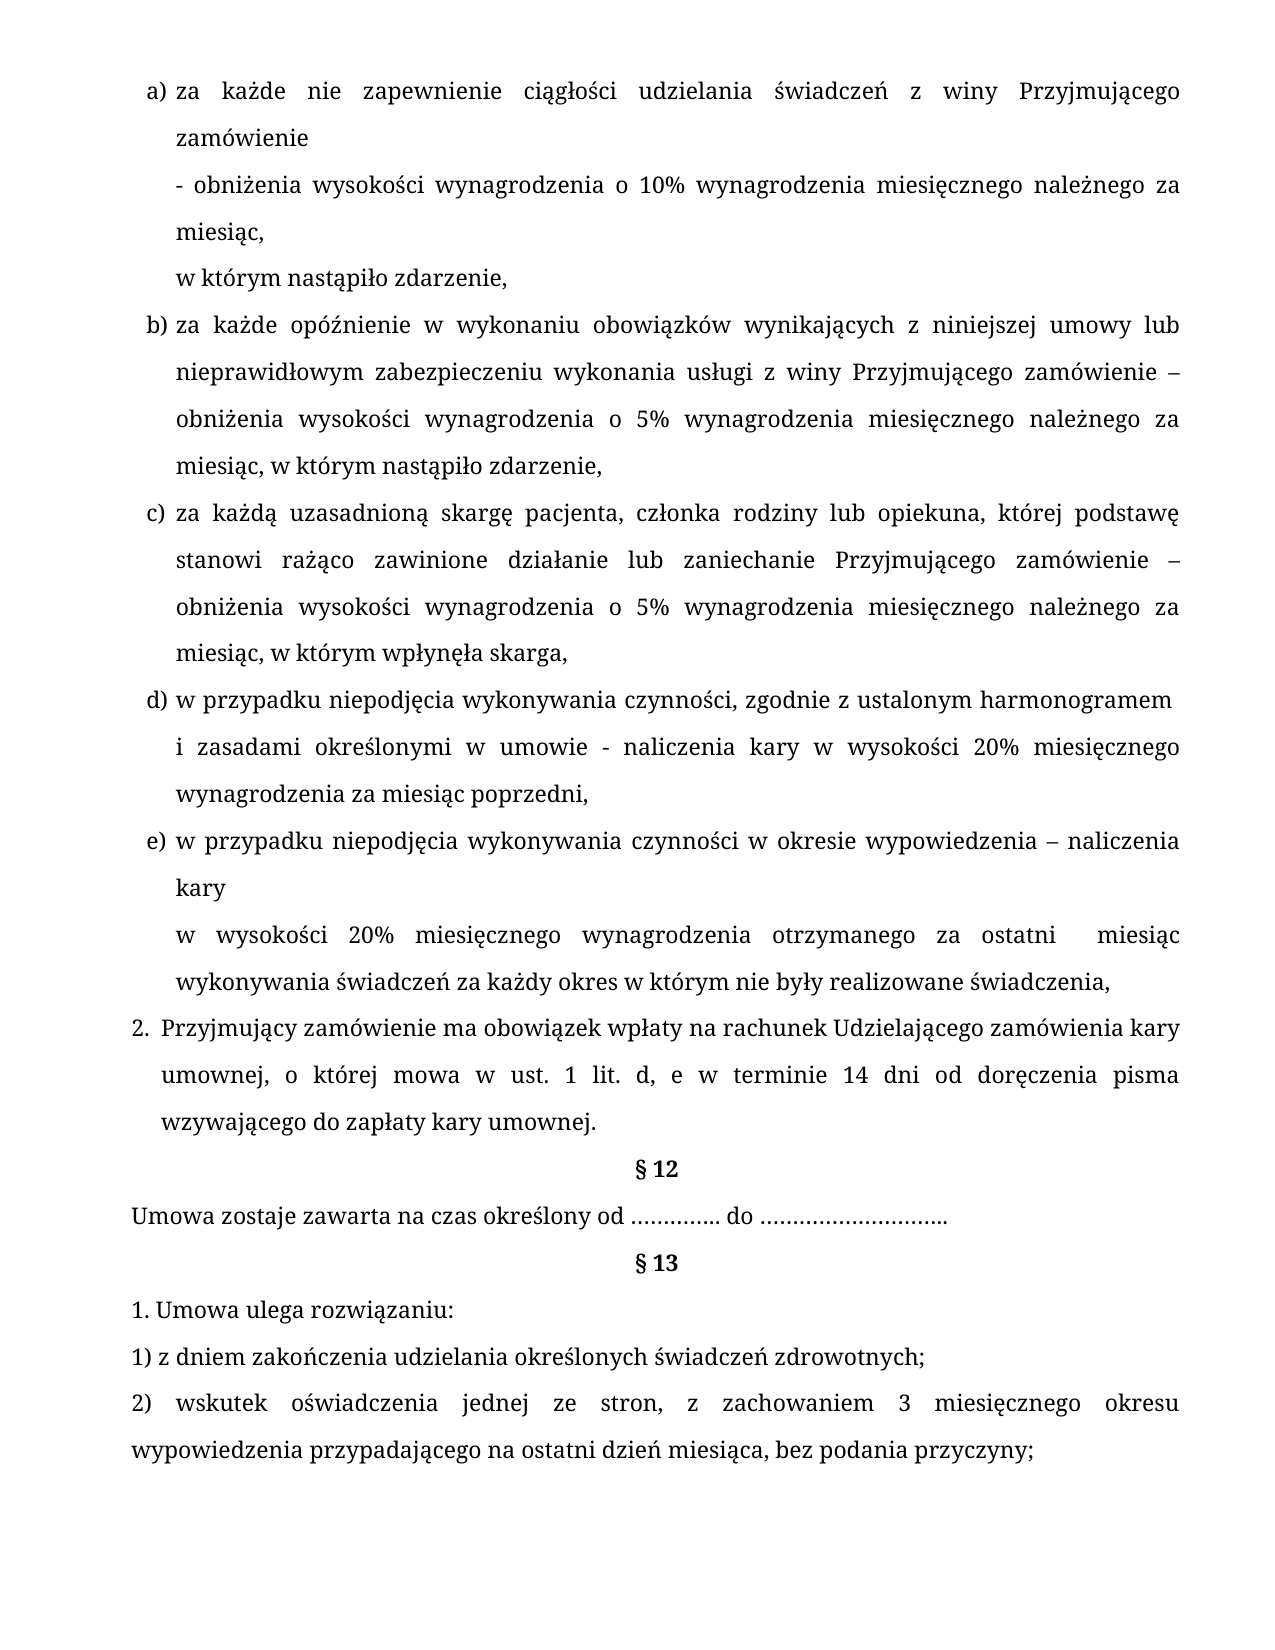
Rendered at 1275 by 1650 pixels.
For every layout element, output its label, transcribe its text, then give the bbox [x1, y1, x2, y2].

list w przypadku niepodjęcia wykonywania czynności, zgodnie z ustalonym harmonogramem i zasadami określonymi w umowie - naliczenia kary w wysokości 20% miesięcznego wynagrodzenia za miesiąc poprzedni, [146, 684, 1181, 809]
text 2) wskutek oświadczenia jednej ze stron, z zachowaniem 3 miesięcznego okresu wypowiedzenia przypadającego na ostatni dzień miesiąca, bez podania przyczyny; [131, 1387, 1181, 1466]
text § 13 [131, 1247, 1181, 1278]
text 1. Umowa ulega rozwiązaniu: [131, 1294, 1181, 1325]
list za każde nie zapewnienie ciągłości udzielania świadczeń z winy Przyjmującego zamówienie - obniżenia wysokości wynagrodzenia o 10% wynagrodzenia miesięcznego należnego za miesiąc, w którym nastąpiło zdarzenie, [146, 75, 1181, 294]
text § 12 [131, 1153, 1181, 1184]
list Przyjmujący zamówienie ma obowiązek wpłaty na rachunek Udzielającego zamówienia kary umownej, o której mowa w ust. 1 lit. d, e w terminie 14 dni od doręczenia pisma wzywającego do zapłaty kary umownej. [131, 1012, 1181, 1137]
text 1) z dniem zakończenia udzielania określonych świadczeń zdrowotnych; [131, 1341, 1181, 1372]
text Umowa zostaje zawarta na czas określony od ………….. do ……………………….. [131, 1200, 1181, 1231]
list za każdą uzasadnioną skargę pacjenta, członka rodziny lub opiekuna, której podstawę stanowi rażąco zawinione działanie lub zaniechanie Przyjmującego zamówienie – obniżenia wysokości wynagrodzenia o 5% wynagrodzenia miesięcznego należnego za miesiąc, w którym wpłynęła skarga, [146, 497, 1181, 669]
list w przypadku niepodjęcia wykonywania czynności w okresie wypowiedzenia – naliczenia kary w wysokości 20% miesięcznego wynagrodzenia otrzymanego za ostatni miesiąc wykonywania świadczeń za każdy okres w którym nie były realizowane świadczenia, [146, 825, 1181, 997]
list za każde opóźnienie w wykonaniu obowiązków wynikających z niniejszej umowy lub nieprawidłowym zabezpieczeniu wykonania usługi z winy Przyjmującego zamówienie – obniżenia wysokości wynagrodzenia o 5% wynagrodzenia miesięcznego należnego za miesiąc, w którym nastąpiło zdarzenie, [146, 309, 1181, 481]
